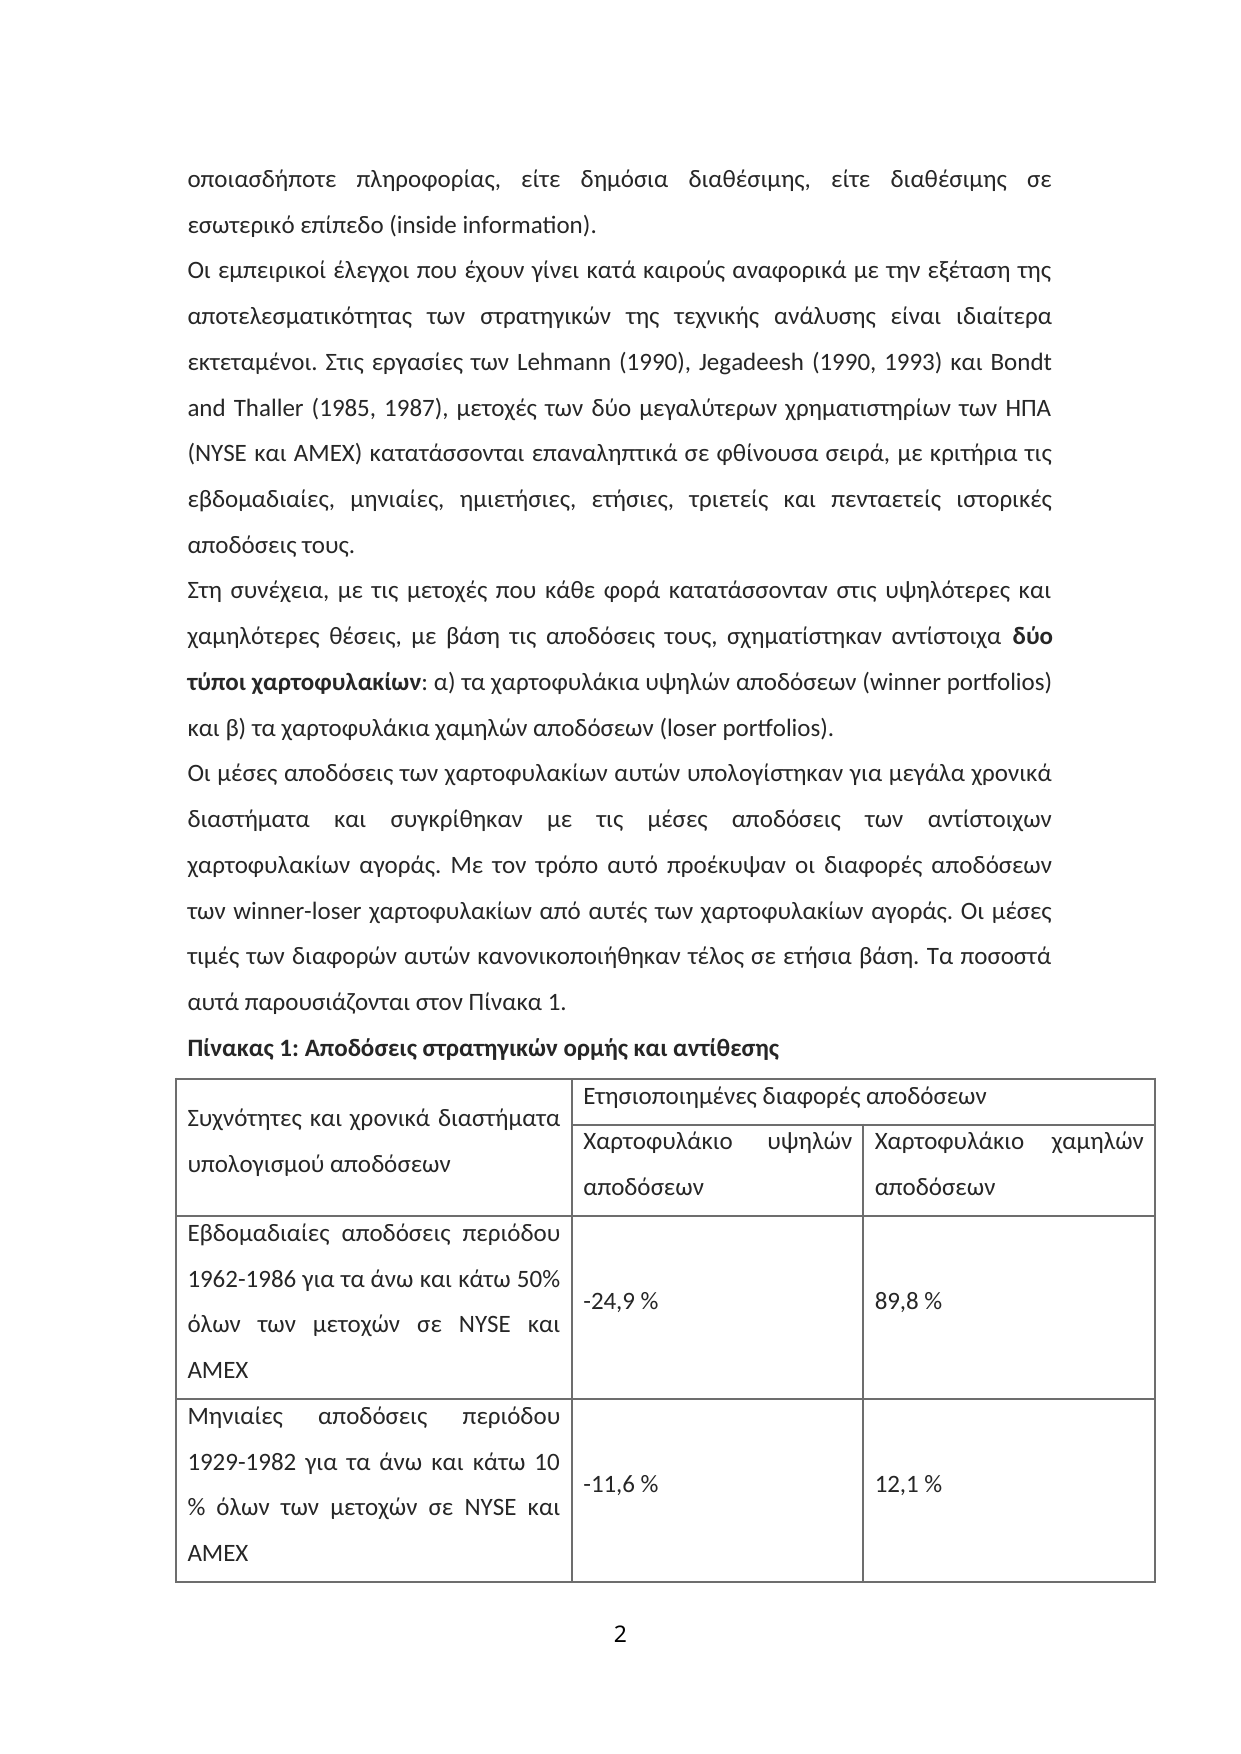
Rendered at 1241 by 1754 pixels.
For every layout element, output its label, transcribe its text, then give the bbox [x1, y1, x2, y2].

table_cell -24,9 % [573, 1217, 862, 1398]
table_cell Εβδομαδιαίες αποδόσεις περιόδου 1962-1986 για τα άνω και κάτω 50% όλων των μετοχών σε NYSE και ΑΜΕΧ [177, 1217, 571, 1398]
text Στη συνέχεια, με τις μετοχές που κάθε φορά κατατάσσονταν στις υψηλότερες και χαμηλότερες θέσεις, με βάση τις αποδόσεις τους, σχηματίστηκαν αντίστοιχα δύο τύποι χαρτοφυλακίων: α) τα χαρτοφυλάκια υψηλών αποδόσεων (winner portfolios) και β) τα χαρτοφυλάκια χαμηλών αποδόσεων (loser portfolios). [187, 575, 1053, 742]
table_cell Χαρτοφυλάκιο υψηλών αποδόσεων [573, 1126, 862, 1215]
table_header Συχνότητες και χρονικά διαστήματα υπολογισμού αποδόσεων [177, 1080, 571, 1215]
table_cell Μηνιαίες αποδόσεις περιόδου 1929-1982 για τα άνω και κάτω 10 % όλων των μετοχών σε NYSE και ΑΜΕΧ [177, 1400, 571, 1581]
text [187, 163, 1053, 239]
table_cell Χαρτοφυλάκιο χαμηλών αποδόσεων [864, 1126, 1154, 1215]
table_cell -11,6 % [573, 1400, 862, 1581]
table_cell 12,1 % [864, 1400, 1154, 1581]
text Οι εμπειρικοί έλεγχοι που έχουν γίνει κατά καιρούς αναφορικά με την εξέταση της αποτελεσματικότητας των στρατηγικών της τεχνικής ανάλυσης είναι ιδιαίτερα εκτεταμένοι. Στις εργασίες των Lehmann (1990), Jegadeesh (1990, 1993) και Bondt and Thaller (1985, 1987), μετοχές των δύο μεγαλύτερων χρηματιστηρίων των ΗΠΑ (NYSE και AMEX) κατατάσσονται επαναληπτικά σε φθίνουσα σειρά, με κριτήρια τις εβδομαδιαίες, μηνιαίες, ημιετήσιες, ετήσιες, τριετείς και πενταετείς ιστορικές αποδόσεις τους. [187, 254, 1053, 559]
table_cell 89,8 % [864, 1217, 1154, 1398]
table_header Ετησιοποιημένες διαφορές αποδόσεων [573, 1080, 1154, 1123]
text Πίνακας 1: Αποδόσεις στρατηγικών ορμής και αντίθεσης [187, 1032, 1053, 1062]
text Οι μέσες αποδόσεις των χαρτοφυλακίων αυτών υπολογίστηκαν για μεγάλα χρονικά διαστήματα και συγκρίθηκαν με τις μέσες αποδόσεις των αντίστοιχων χαρτοφυλακίων αγοράς. Με τον τρόπο αυτό προέκυψαν οι διαφορές αποδόσεων των winner-loser χαρτοφυλακίων από αυτές των χαρτοφυλακίων αγοράς. Οι μέσες τιμές των διαφορών αυτών κανονικοποιήθηκαν τέλος σε ετήσια βάση. Τα ποσοστά αυτά παρουσιάζονται στον Πίνακα 1. [187, 758, 1053, 1017]
